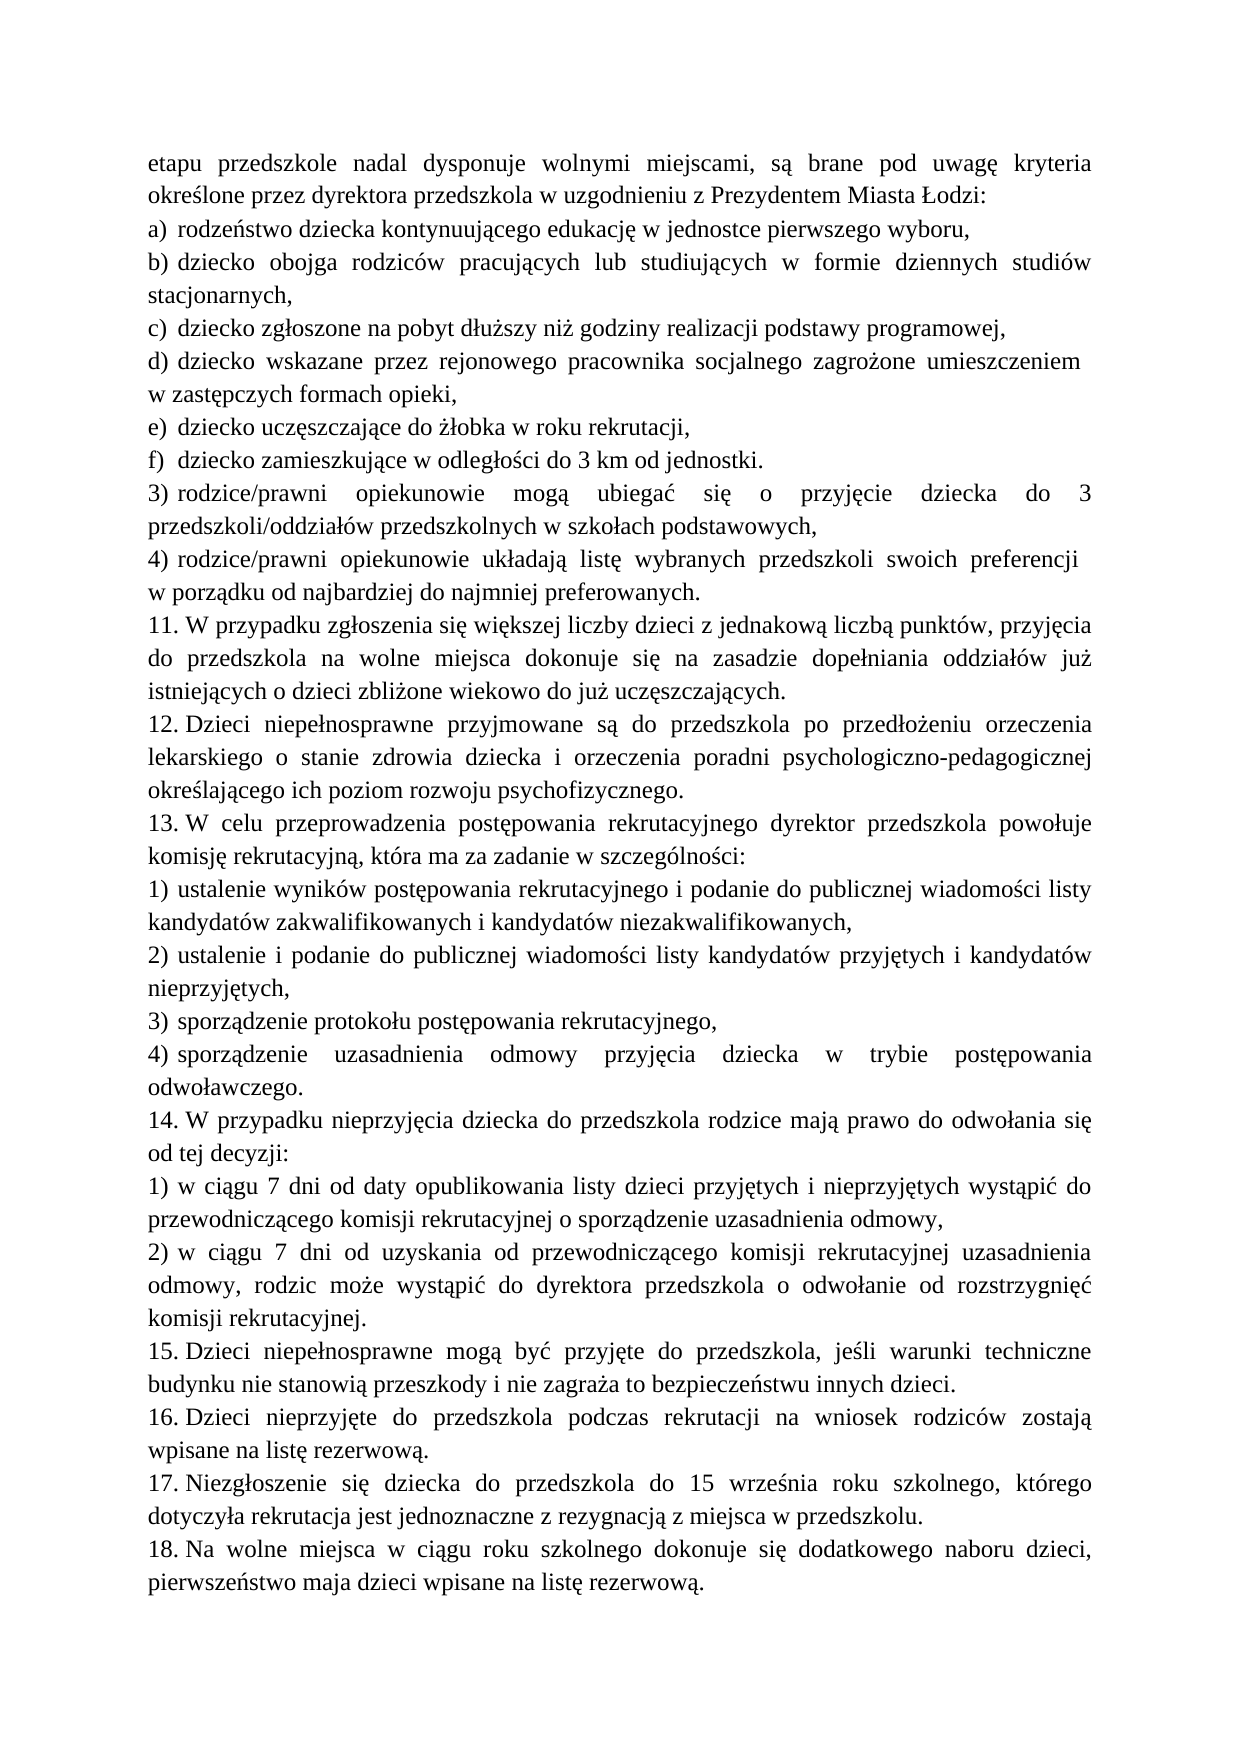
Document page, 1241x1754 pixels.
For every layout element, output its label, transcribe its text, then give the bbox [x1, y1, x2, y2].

list W przypadku zgłoszenia się większej liczby dzieci z jednakową liczbą punktów, przyjęcia do przedszkola na wolne miejsca dokonuje się na zasadzie dopełniania oddziałów już istniejących o dzieci zbliżone wiekowo do już uczęszczających. [148, 610, 1093, 705]
list Niezgłoszenie się dziecka do przedszkola do 15 września roku szkolnego, którego dotyczyła rekrutacja jest jednoznaczne z rezygnacją z miejsca w przedszkolu. [148, 1468, 1093, 1530]
list dziecko uczęszczające do żłobka w roku rekrutacji, [148, 412, 1093, 441]
list Dzieci niepełnosprawne mogą być przyjęte do przedszkola, jeśli warunki techniczne budynku nie stanowią przeszkody i nie zagraża to bezpieczeństwu innych dzieci. [148, 1336, 1093, 1398]
list dziecko wskazane przez rejonowego pracownika socjalnego zagrożone umieszczeniem w zastępczych formach opieki, [148, 346, 1093, 407]
list rodzeństwo dziecka kontynuującego edukację w jednostce pierwszego wyboru, [148, 214, 1093, 242]
list ustalenie i podanie do publicznej wiadomości listy kandydatów przyjętych i kandydatów nieprzyjętych, [148, 940, 1093, 1002]
list rodzice/prawni opiekunowie układają listę wybranych przedszkoli swoich preferencji w porządku od najbardziej do najmniej preferowanych. [148, 544, 1093, 606]
list W przypadku nieprzyjęcia dziecka do przedszkola rodzice mają prawo do odwołania się od tej decyzji: [148, 1105, 1093, 1167]
list dziecko zamieszkujące w odległości do 3 km od jednostki. [148, 445, 1093, 473]
list rodzice/prawni opiekunowie mogą ubiegać się o przyjęcie dziecka do 3 przedszkoli/oddziałów przedszkolnych w szkołach podstawowych, [148, 478, 1093, 539]
list Dzieci nieprzyjęte do przedszkola podczas rekrutacji na wniosek rodziców zostają wpisane na listę rezerwową. [148, 1402, 1093, 1464]
list ustalenie wyników postępowania rekrutacyjnego i podanie do publicznej wiadomości listy kandydatów zakwalifikowanych i kandydatów niezakwalifikowanych, [148, 874, 1093, 936]
list W celu przeprowadzenia postępowania rekrutacyjnego dyrektor przedszkola powołuje komisję rekrutacyjną, która ma za zadanie w szczególności: [148, 808, 1093, 870]
list sporządzenie protokołu postępowania rekrutacyjnego, [148, 1006, 1093, 1035]
list w ciągu 7 dni od daty opublikowania listy dzieci przyjętych i nieprzyjętych wystąpić do przewodniczącego komisji rekrutacyjnej o sporządzenie uzasadnienia odmowy, [148, 1171, 1093, 1233]
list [148, 148, 1093, 209]
list dziecko zgłoszone na pobyt dłuższy niż godziny realizacji podstawy programowej, [148, 313, 1093, 341]
list Dzieci niepełnosprawne przyjmowane są do przedszkola po przedłożeniu orzeczenia lekarskiego o stanie zdrowia dziecka i orzeczenia poradni psychologiczno-pedagogicznej określającego ich poziom rozwoju psychofizycznego. [148, 709, 1093, 804]
list sporządzenie uzasadnienia odmowy przyjęcia dziecka w trybie postępowania odwoławczego. [148, 1039, 1093, 1101]
list dziecko obojga rodziców pracujących lub studiujących w formie dziennych studiów stacjonarnych, [148, 247, 1093, 308]
list Na wolne miejsca w ciągu roku szkolnego dokonuje się dodatkowego naboru dzieci, pierwszeństwo maja dzieci wpisane na listę rezerwową. [148, 1534, 1093, 1596]
list w ciągu 7 dni od uzyskania od przewodniczącego komisji rekrutacyjnej uzasadnienia odmowy, rodzic może wystąpić do dyrektora przedszkola o odwołanie od rozstrzygnięć komisji rekrutacyjnej. [148, 1237, 1093, 1332]
